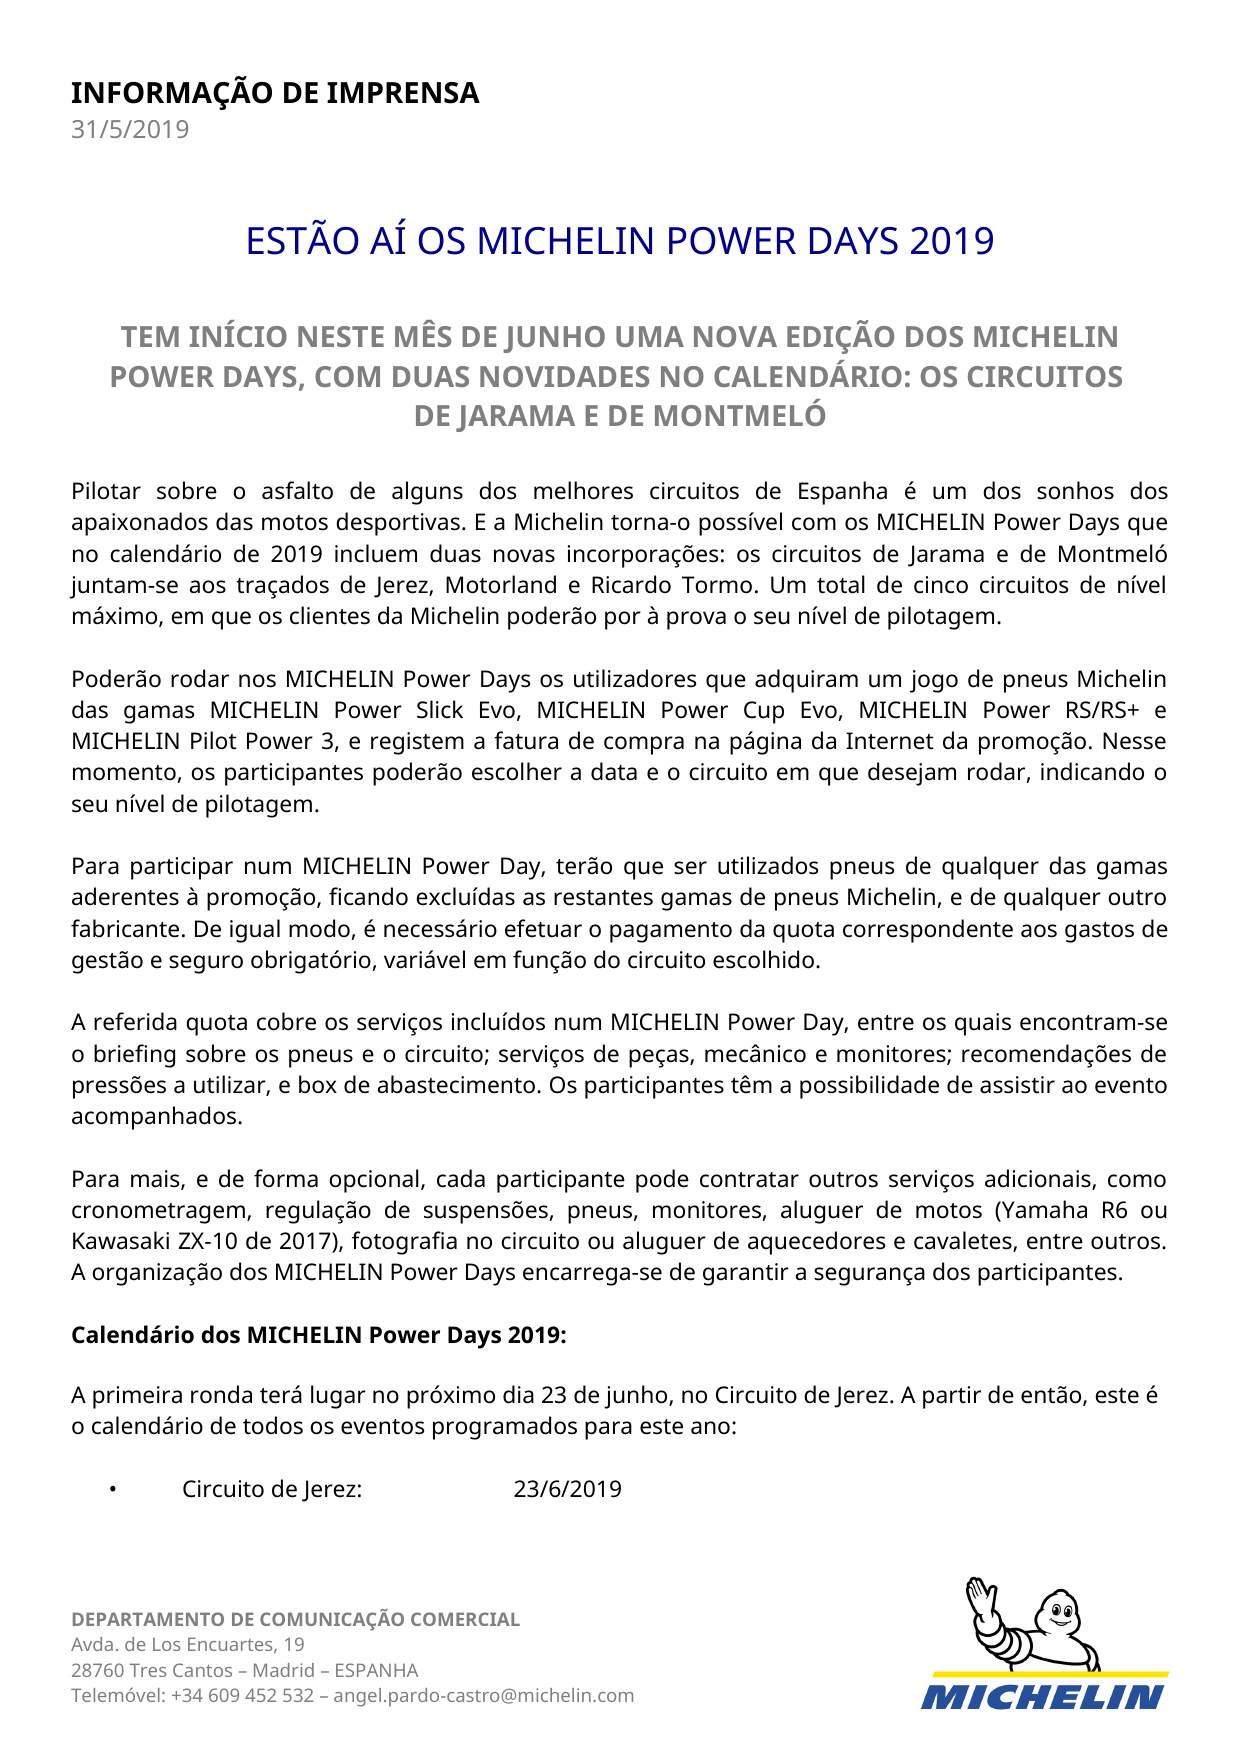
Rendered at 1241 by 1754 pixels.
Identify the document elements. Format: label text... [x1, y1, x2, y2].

text Calendário dos MICHELIN Power Days 2019: [71, 1319, 1169, 1379]
text A primeira ronda terá lugar no próximo dia 23 de junho, no Circuito de Jerez. A partir de então, este é o calendário de todos os eventos programados para este ano: [71, 1379, 1169, 1441]
text ESTÃO AÍ OS MICHELIN POWER DAYS 2019 [71, 214, 1169, 265]
text TEM INÍCIO NESTE MÊS DE JUNHO UMA NOVA EDIÇÃO DOS MICHELIN POWER DAYS, COM DUAS NOVIDADES NO CALENDÁRIO: OS CIRCUITOS DE JARAMA E DE MONTMELÓ [71, 316, 1169, 435]
text 31/5/2019 [71, 112, 1169, 146]
picture [897, 1553, 1189, 1729]
text A referida quota cobre os serviços incluídos num MICHELIN Power Day, entre os quais encontram-se o briefing sobre os pneus e o circuito; serviços de peças, mecânico e monitores; recomendações de pressões a utilizar, e box de abastecimento. Os participantes têm a possibilidade de assistir ao evento acompanhados. [71, 1006, 1169, 1131]
text Pilotar sobre o asfalto de alguns dos melhores circuitos de Espanha é um dos sonhos dos apaixonados das motos desportivas. E a Michelin torna-o possível com os MICHELIN Power Days que no calendário de 2019 incluem duas novas incorporações: os circuitos de Jarama e de Montmeló juntam-se aos traçados de Jerez, Motorland e Ricardo Tormo. Um total de cinco circuitos de nível máximo, em que os clientes da Michelin poderão por à prova o seu nível de pilotagem. [71, 475, 1169, 631]
text Poderão rodar nos MICHELIN Power Days os utilizadores que adquiram um jogo de pneus Michelin das gamas MICHELIN Power Slick Evo, MICHELIN Power Cup Evo, MICHELIN Power RS/RS+ e MICHELIN Pilot Power 3, e registem a fatura de compra na página da Internet da promoção. Nesse momento, os participantes poderão escolher a data e o circuito em que desejam rodar, indicando o seu nível de pilotagem. [71, 662, 1169, 819]
list Circuito de Jerez: 23/6/2019 [108, 1472, 1169, 1504]
text Para mais, e de forma opcional, cada participante pode contratar outros serviços adicionais, como cronometragem, regulação de suspensões, pneus, monitores, aluguer de motos (Yamaha R6 ou Kawasaki ZX-10 de 2017), fotografia no circuito ou aluguer de aquecedores e cavaletes, entre outros. A organização dos MICHELIN Power Days encarrega-se de garantir a segurança dos participantes. [71, 1162, 1169, 1287]
text Para participar num MICHELIN Power Day, terão que ser utilizados pneus de qualquer das gamas aderentes à promoção, ficando excluídas as restantes gamas de pneus Michelin, e de qualquer outro fabricante. De igual modo, é necessário efetuar o pagamento da quota correspondente aos gastos de gestão e seguro obrigatório, variável em função do circuito escolhido. [71, 850, 1169, 975]
